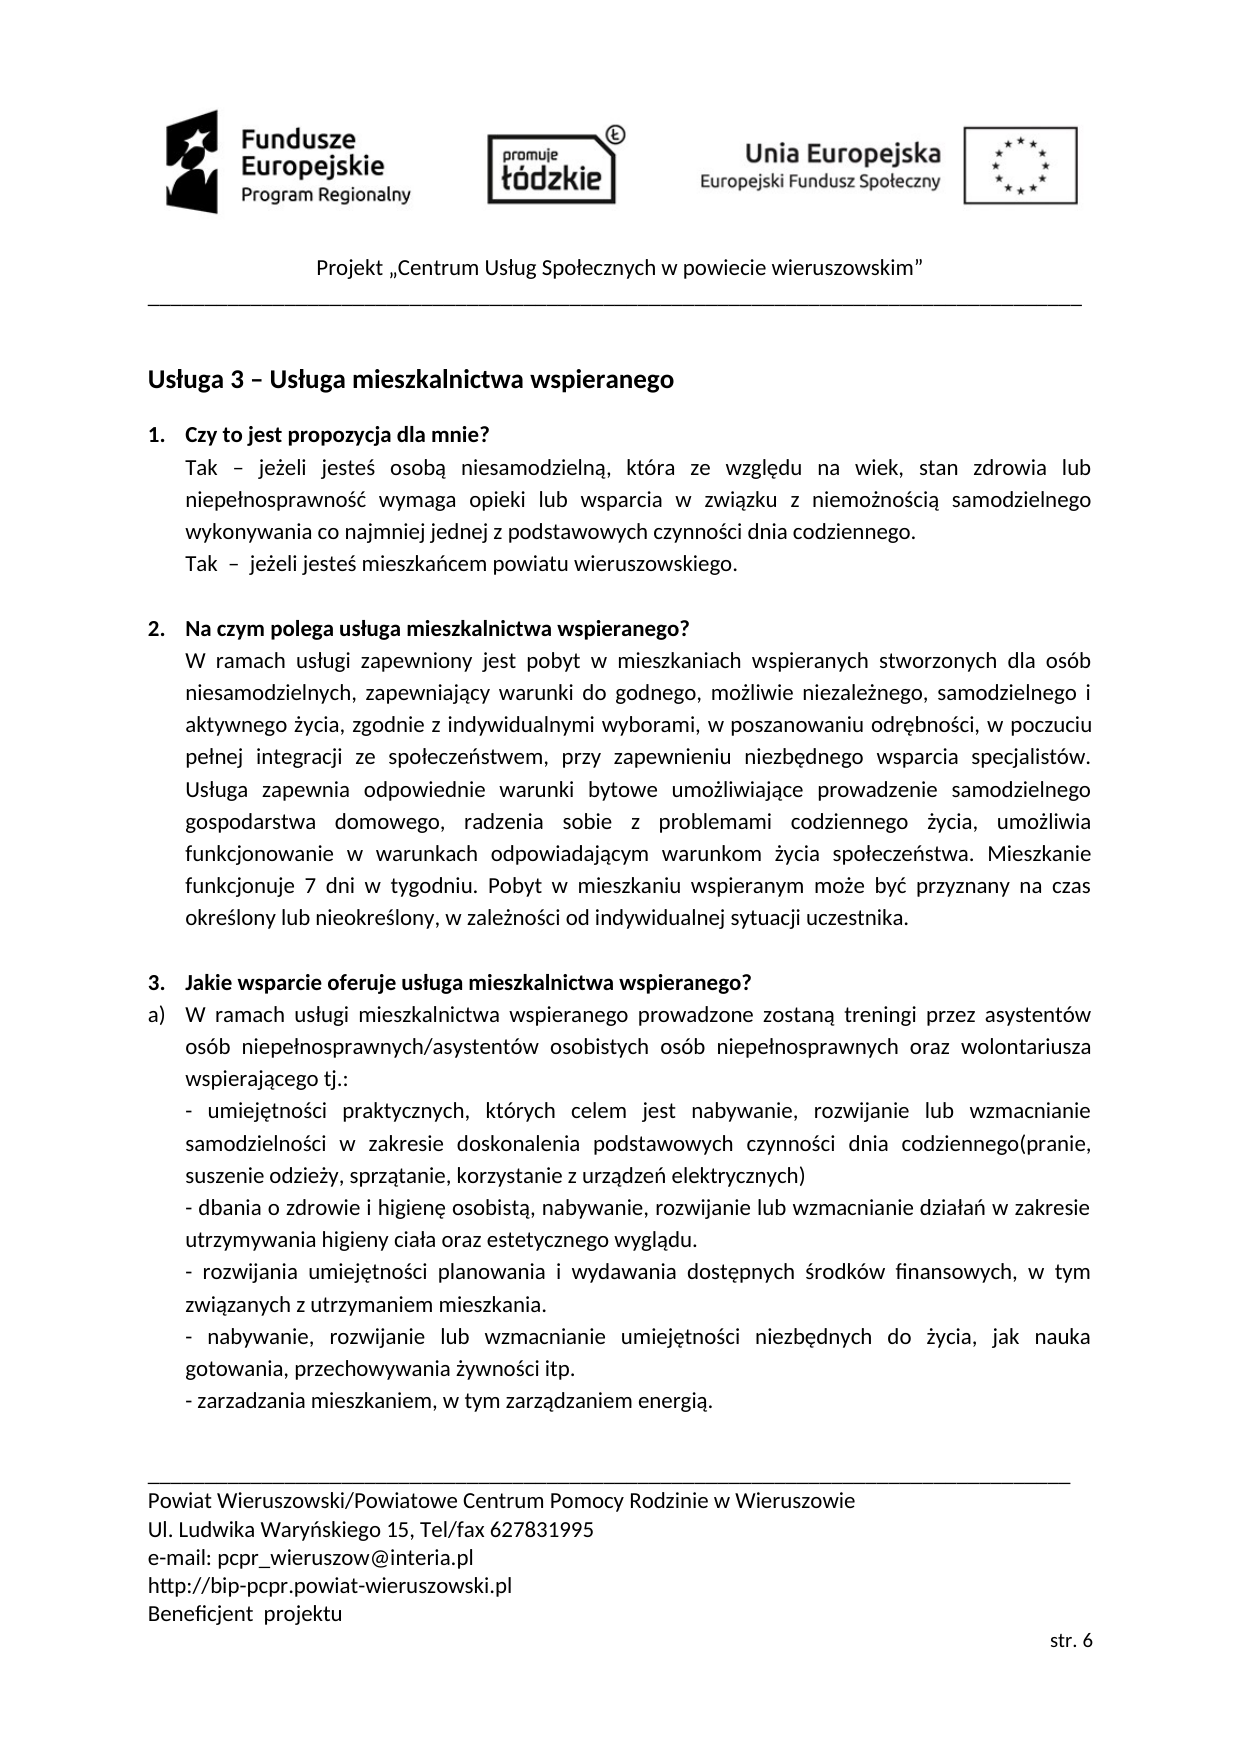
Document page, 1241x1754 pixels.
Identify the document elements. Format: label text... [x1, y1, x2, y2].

list - umiejętności praktycznych, których celem jest nabywanie, rozwijanie lub wzmacnianie samodzielności w zakresie doskonalenia podstawowych czynności dnia codziennego(pranie, suszenie odzieży, sprzątanie, korzystanie z urządzeń elektrycznych) [185, 1097, 1093, 1189]
list - nabywanie, rozwijanie lub wzmacnianie umiejętności niezbędnych do życia, jak nauka gotowania, przechowywania żywności itp. [185, 1322, 1093, 1382]
list - dbania o zdrowie i higienę osobistą, nabywanie, rozwijanie lub wzmacnianie działań w zakresie utrzymywania higieny ciała oraz estetycznego wyglądu. [185, 1193, 1093, 1253]
list W ramach usługi mieszkalnictwa wspieranego prowadzone zostaną treningi przez asystentów osób niepełnosprawnych/asystentów osobistych osób niepełnosprawnych oraz wolontariusza wspierającego tj.: [148, 1000, 1093, 1092]
list Tak – jeżeli jesteś osobą niesamodzielną, która ze względu na wiek, stan zdrowia lub niepełnosprawność wymaga opieki lub wsparcia w związku z niemożnością samodzielnego wykonywania co najmniej jednej z podstawowych czynności dnia codziennego. [185, 453, 1093, 545]
picture [147, 73, 1093, 253]
list - rozwijania umiejętności planowania i wydawania dostępnych środków finansowych, w tym związanych z utrzymaniem mieszkania. [185, 1257, 1093, 1318]
list Tak – jeżeli jesteś mieszkańcem powiatu wieruszowskiego. [185, 549, 1093, 577]
list Jakie wsparcie oferuje usługa mieszkalnictwa wspieranego? [148, 968, 1093, 996]
list - zarzadzania mieszkaniem, w tym zarządzaniem energią. [185, 1386, 1093, 1414]
list Na czym polega usługa mieszkalnictwa wspieranego? [148, 614, 1093, 642]
text Usługa 3 – Usługa mieszkalnictwa wspieranego [148, 362, 1093, 395]
list W ramach usługi zapewniony jest pobyt w mieszkaniach wspieranych stworzonych dla osób niesamodzielnych, zapewniający warunki do godnego, możliwie niezależnego, samodzielnego i aktywnego życia, zgodnie z indywidualnymi wyborami, w poszanowaniu odrębności, w poczuciu pełnej integracji ze społeczeństwem, przy zapewnieniu niezbędnego wsparcia specjalistów. Usługa zapewnia odpowiednie warunki bytowe umożliwiające prowadzenie samodzielnego gospodarstwa domowego, radzenia sobie z problemami codziennego życia, umożliwia funkcjonowanie w warunkach odpowiadającym warunkom życia społeczeństwa. Mieszkanie funkcjonuje 7 dni w tygodniu. Pobyt w mieszkaniu wspieranym może być przyznany na czas określony lub nieokreślony, w zależności od indywidualnej sytuacji uczestnika. [185, 646, 1093, 931]
list Czy to jest propozycja dla mnie? [148, 421, 1093, 449]
